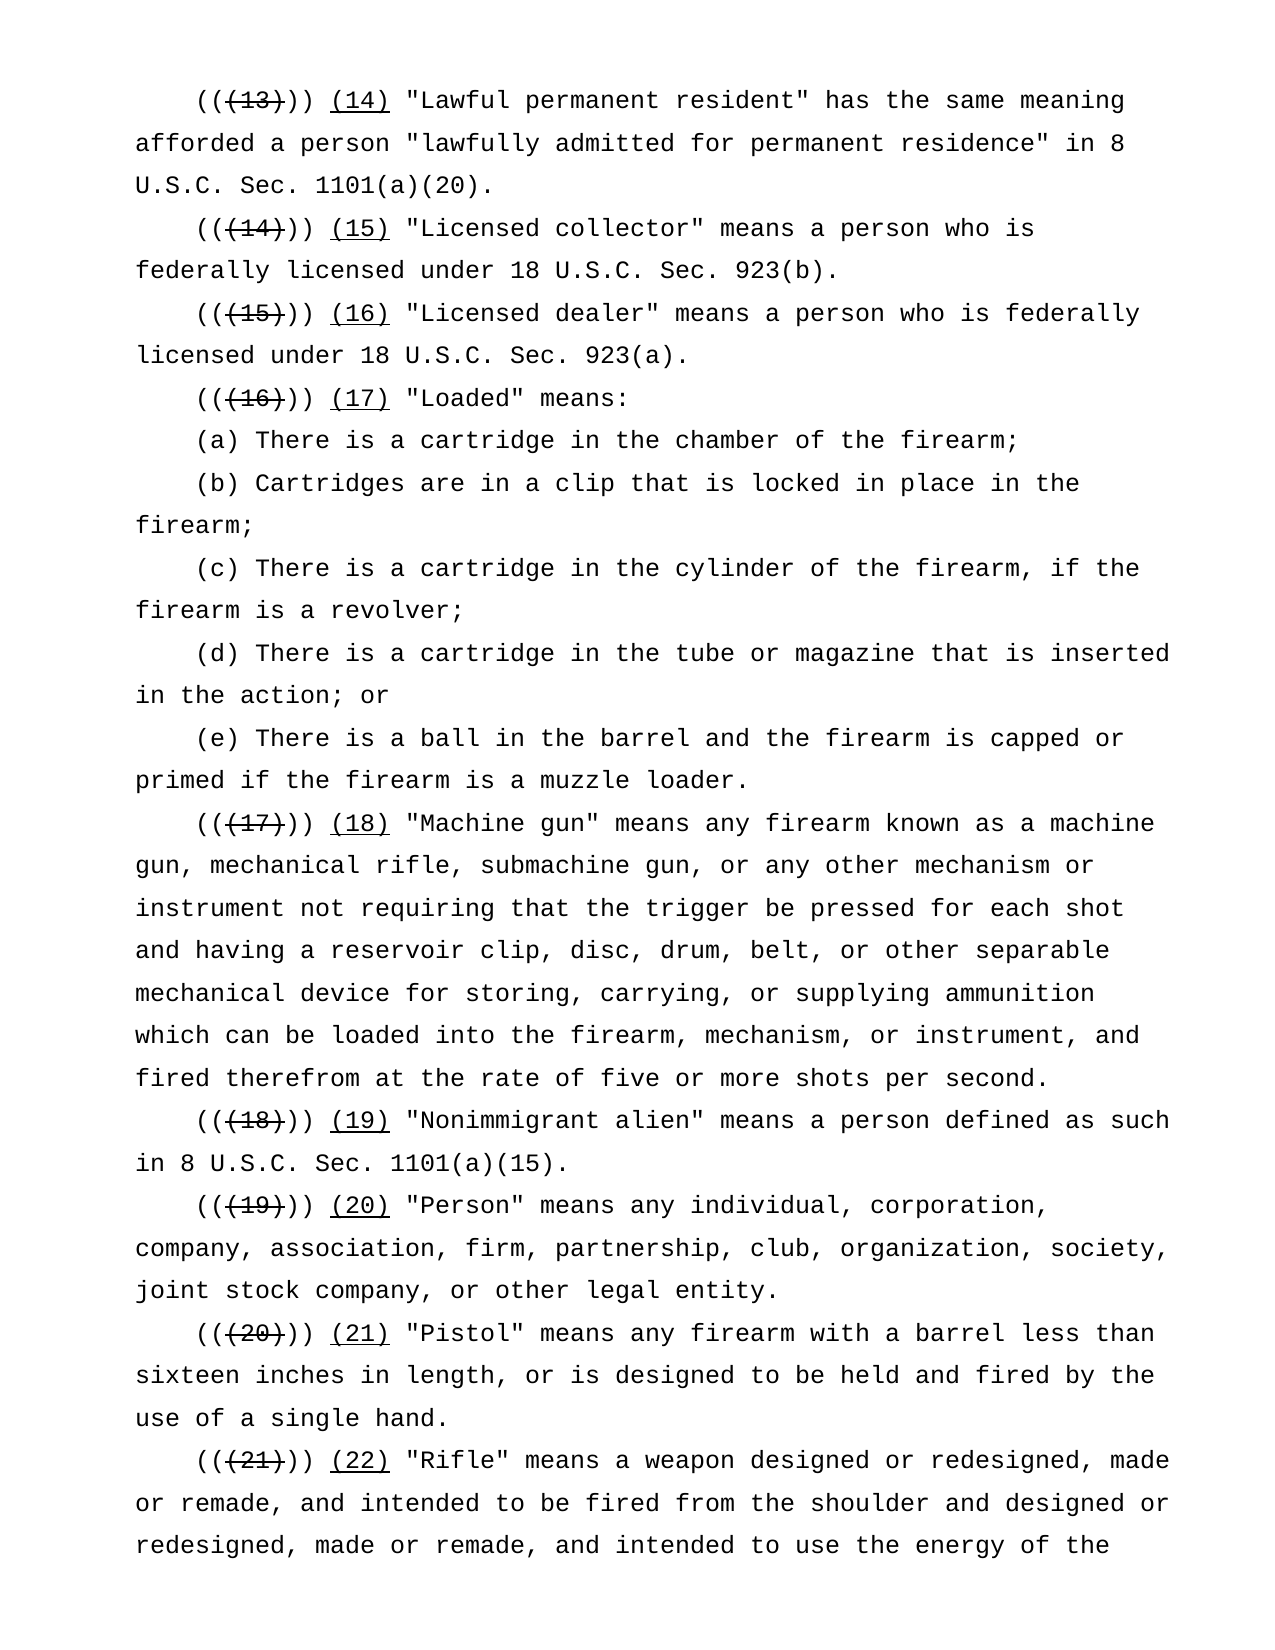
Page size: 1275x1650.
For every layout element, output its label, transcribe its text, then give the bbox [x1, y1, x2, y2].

text (e) There is a ball in the barrel and the firearm is capped or primed if the firearm is a muzzle loader. [135, 712, 1170, 797]
text (((16))) (17) "Loaded" means: [135, 372, 1170, 415]
text (a) There is a cartridge in the chamber of the firearm; [135, 415, 1170, 457]
text (((20))) (21) "Pistol" means any firearm with a barrel less than sixteen inches in length, or is designed to be held and fired by the use of a single hand. [135, 1307, 1170, 1435]
text (((18))) (19) "Nonimmigrant alien" means a person defined as such in 8 U.S.C. Sec. 1101(a)(15). [135, 1095, 1170, 1180]
text (d) There is a cartridge in the tube or magazine that is inserted in the action; or [135, 627, 1170, 712]
text (((14))) (15) "Licensed collector" means a person who is federally licensed under 18 U.S.C. Sec. 923(b). [135, 202, 1170, 287]
text (b) Cartridges are in a clip that is locked in place in the firearm; [135, 457, 1170, 542]
text (((15))) (16) "Licensed dealer" means a person who is federally licensed under 18 U.S.C. Sec. 923(a). [135, 287, 1170, 372]
text (c) There is a cartridge in the cylinder of the firearm, if the firearm is a revolver; [135, 542, 1170, 627]
text (((19))) (20) "Person" means any individual, corporation, company, association, firm, partnership, club, organization, society, joint stock company, or other legal entity. [135, 1180, 1170, 1307]
text (((13))) (14) "Lawful permanent resident" has the same meaning afforded a person "lawfully admitted for permanent residence" in 8 U.S.C. Sec. 1101(a)(20). [135, 75, 1170, 202]
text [135, 1435, 1170, 1562]
text (((17))) (18) "Machine gun" means any firearm known as a machine gun, mechanical rifle, submachine gun, or any other mechanism or instrument not requiring that the trigger be pressed for each shot and having a reservoir clip, disc, drum, belt, or other separable mechanical device for storing, carrying, or supplying ammunition which can be loaded into the firearm, mechanism, or instrument, and fired therefrom at the rate of five or more shots per second. [135, 797, 1170, 1095]
